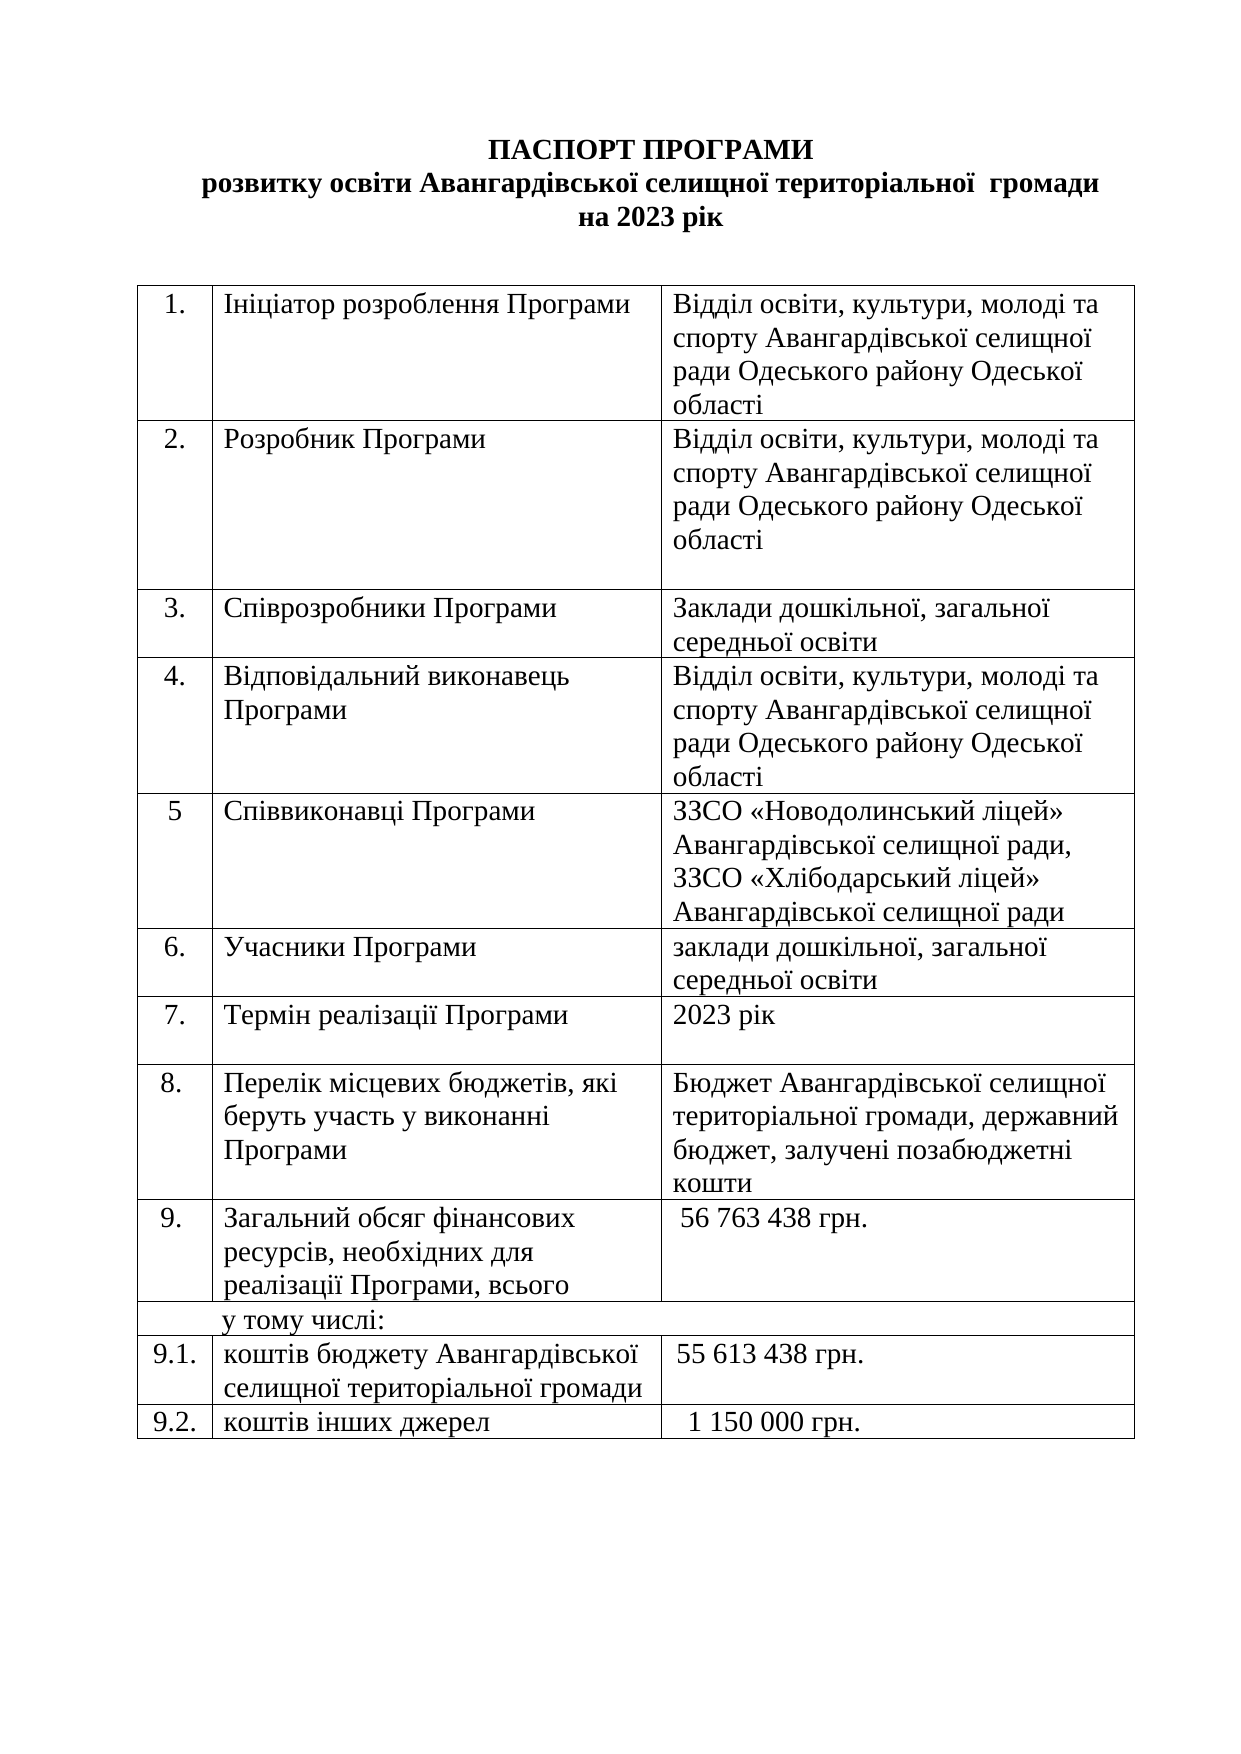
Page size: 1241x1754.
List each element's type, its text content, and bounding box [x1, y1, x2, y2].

table_cell Термін реалізації Програми [213, 997, 661, 1064]
table_cell коштів бюджету Авангардівської селищної територіальної громади [213, 1336, 661, 1403]
table_cell 9. [138, 1200, 212, 1301]
table_cell у тому числі: [138, 1302, 1134, 1335]
text ПАСПОРТ ПРОГРАМИ [148, 132, 1153, 165]
table_cell Бюджет Авангардівської селищної територіальної громади, державний бюджет, залучені позабюджетні кошти [662, 1065, 1134, 1199]
table_cell 3. [138, 590, 212, 657]
table_cell Учасники Програми [213, 929, 661, 996]
table_cell 1 150 000 грн. [662, 1405, 1134, 1438]
table_cell Загальний обсяг фінансових ресурсів, необхідних для реалізації Програми, всього [213, 1200, 661, 1301]
table_header 1. [138, 286, 212, 420]
table_cell Відділ освіти, культури, молоді та спорту Авангардівської селищної ради Одеського району Одеської області [662, 658, 1134, 792]
table_cell 6. [138, 929, 212, 996]
table_cell 9.1. [138, 1336, 212, 1403]
table_cell ЗЗСО «Новодолинський ліцей» Авангардівської селищної ради, ЗЗСО «Хлібодарський ліцей» Авангардівської селищної ради [662, 794, 1134, 928]
table_cell 7. [138, 997, 212, 1064]
table_cell 2023 рік [662, 997, 1134, 1064]
table_header Ініціатор розроблення Програми [213, 286, 661, 420]
table_cell Співрозробники Програми [213, 590, 661, 657]
table_cell 56 763 438 грн. [662, 1200, 1134, 1301]
table_cell Заклади дошкільної, загальної середньої освіти [662, 590, 1134, 657]
table_cell 9.2. [138, 1405, 212, 1438]
table_cell 5 [138, 794, 212, 928]
table_cell 2. [138, 421, 212, 589]
table_cell Перелік місцевих бюджетів, які беруть участь у виконанні Програми [213, 1065, 661, 1199]
table_cell Відділ освіти, культури, молоді та спорту Авангардівської селищної ради Одеського району Одеської області [662, 421, 1134, 589]
table_header Відділ освіти, культури, молоді та спорту Авангардівської селищної ради Одеського району Одеської області [662, 286, 1134, 420]
text на 2023 рік [148, 199, 1153, 232]
table_cell Співвиконавці Програми [213, 794, 661, 928]
table_cell 4. [138, 658, 212, 792]
table_cell 55 613 438 грн. [662, 1336, 1134, 1403]
table_cell Розробник Програми [213, 421, 661, 589]
table_cell Відповідальний виконавець Програми [213, 658, 661, 792]
table_cell коштів інших джерел [213, 1405, 661, 1438]
text розвитку освіти Авангардівської селищної територіальної громади [148, 165, 1153, 199]
table_cell 8. [138, 1065, 212, 1199]
table_cell заклади дошкільної, загальної середньої освіти [662, 929, 1134, 996]
